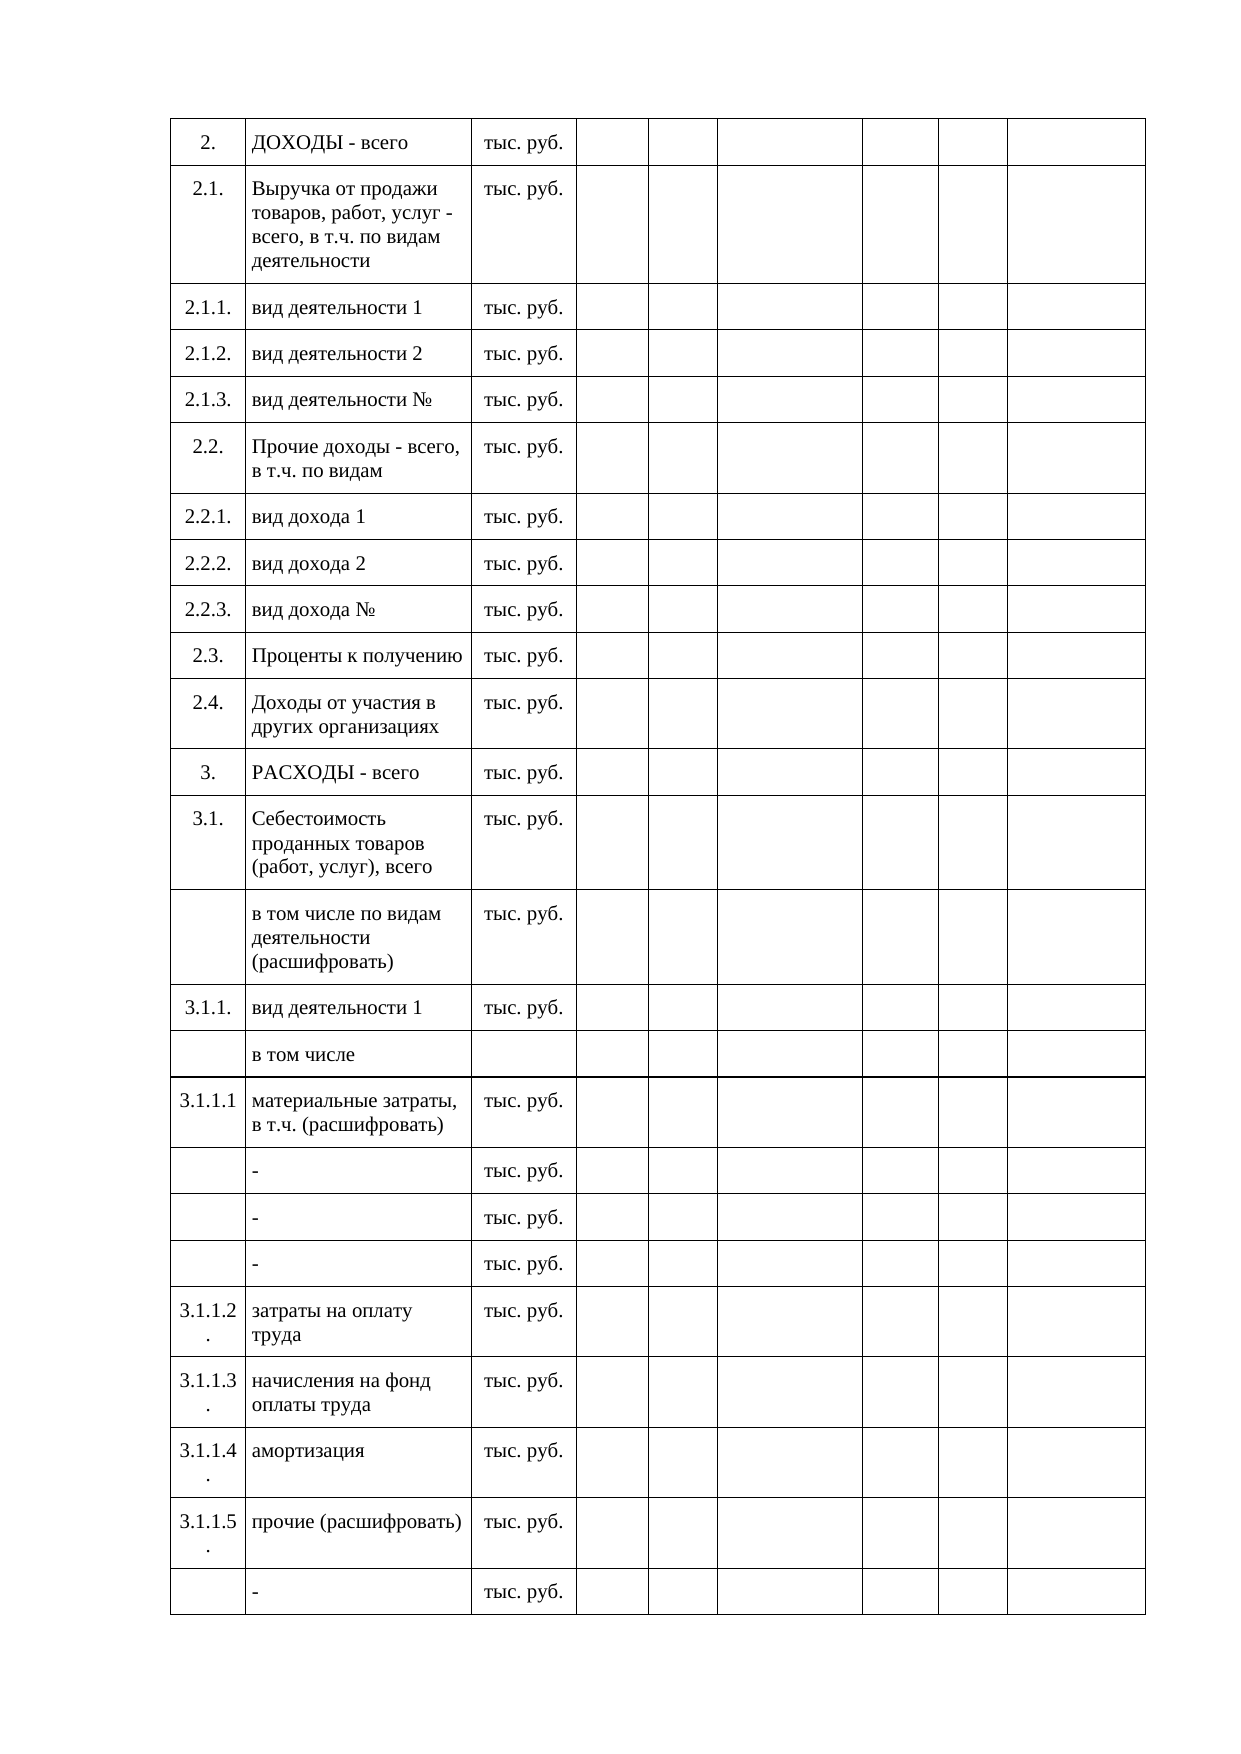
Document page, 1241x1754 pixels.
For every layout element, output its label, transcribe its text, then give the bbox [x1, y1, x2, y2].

table_cell [863, 1357, 938, 1427]
table_cell [171, 1241, 245, 1286]
table_cell [939, 796, 1007, 889]
table_cell [863, 985, 938, 1030]
table_cell [863, 330, 938, 376]
table_cell - [246, 1148, 471, 1193]
table_cell [718, 423, 862, 492]
table_cell [649, 1287, 717, 1356]
table_cell [863, 540, 938, 585]
table_cell Прочие доходы - всего, в т.ч. по видам [246, 423, 471, 492]
table_cell [939, 890, 1007, 984]
table_cell тыс. руб. [472, 586, 576, 632]
table_cell [1008, 166, 1145, 283]
table_cell [577, 796, 648, 889]
table_cell [718, 119, 862, 164]
table_cell [863, 1287, 938, 1356]
table_cell [577, 1148, 648, 1193]
table_cell [863, 1498, 938, 1567]
table_cell 2.2.1. [171, 494, 245, 539]
table_cell тыс. руб. [472, 330, 576, 376]
table_cell [649, 586, 717, 632]
table_cell тыс. руб. [472, 796, 576, 889]
table_cell 3.1.1.1 [171, 1078, 245, 1147]
table_cell [718, 1498, 862, 1567]
table_cell [939, 586, 1007, 632]
table_cell тыс. руб. [472, 749, 576, 795]
table_cell тыс. руб. [472, 166, 576, 283]
table_cell 2.2.2. [171, 540, 245, 585]
table_cell [1008, 1194, 1145, 1239]
table_cell [649, 1148, 717, 1193]
table_cell 2. [171, 119, 245, 164]
table_cell [577, 377, 648, 422]
table_cell [171, 1194, 245, 1239]
table_cell [718, 890, 862, 984]
table_cell тыс. руб. [472, 377, 576, 422]
table_cell [863, 119, 938, 164]
table_cell [718, 540, 862, 585]
table_cell [863, 284, 938, 329]
table_cell тыс. руб. [472, 1287, 576, 1356]
table_cell [649, 679, 717, 748]
table_cell 2.2. [171, 423, 245, 492]
table_cell [718, 330, 862, 376]
table_cell - [246, 1194, 471, 1239]
table_cell [1008, 1148, 1145, 1193]
table_cell 2.1. [171, 166, 245, 283]
table_cell [939, 1241, 1007, 1286]
table_cell [649, 1031, 717, 1076]
table_cell [171, 1031, 245, 1076]
table_cell [939, 1194, 1007, 1239]
table_cell вид дохода № [246, 586, 471, 632]
table_cell [577, 749, 648, 795]
table_cell [1008, 796, 1145, 889]
table_cell [577, 679, 648, 748]
table_cell 3. [171, 749, 245, 795]
table_cell Доходы от участия в других организациях [246, 679, 471, 748]
table_cell [939, 423, 1007, 492]
table_cell 3.1. [171, 796, 245, 889]
table_cell [649, 796, 717, 889]
table_cell тыс. руб. [472, 1498, 576, 1567]
table_cell [939, 1428, 1007, 1497]
table_cell 2.1.1. [171, 284, 245, 329]
table_cell [863, 749, 938, 795]
table_cell [649, 749, 717, 795]
table_cell [649, 1428, 717, 1497]
table_cell [649, 633, 717, 678]
table_cell [939, 1498, 1007, 1567]
table_cell [649, 494, 717, 539]
table_cell [863, 1031, 938, 1076]
table_cell [577, 985, 648, 1030]
table_cell [577, 1241, 648, 1286]
table_cell [577, 1194, 648, 1239]
table_cell [649, 1357, 717, 1427]
table_cell [577, 330, 648, 376]
table_cell тыс. руб. [472, 1078, 576, 1147]
table_cell [863, 1241, 938, 1286]
table_cell [649, 1241, 717, 1286]
table_cell [1008, 1031, 1145, 1076]
table_cell [718, 1078, 862, 1147]
table_cell [863, 796, 938, 889]
table_cell [939, 1569, 1007, 1614]
table_cell тыс. руб. [472, 1357, 576, 1427]
table_cell [939, 749, 1007, 795]
table_cell [939, 679, 1007, 748]
table_cell вид деятельности 1 [246, 284, 471, 329]
table_cell [939, 119, 1007, 164]
table_cell вид деятельности 2 [246, 330, 471, 376]
table_cell [1008, 494, 1145, 539]
table_cell [1008, 890, 1145, 984]
table_cell [863, 166, 938, 283]
table_cell вид деятельности 1 [246, 985, 471, 1030]
table_cell [649, 423, 717, 492]
table_cell Выручка от продажи товаров, работ, услуг - всего, в т.ч. по видам деятельности [246, 166, 471, 283]
table_cell [649, 1078, 717, 1147]
table_cell [718, 985, 862, 1030]
table_cell в том числе по видам деятельности (расшифровать) [246, 890, 471, 984]
table_cell [1008, 1357, 1145, 1427]
table_cell [863, 1078, 938, 1147]
table_cell [649, 1194, 717, 1239]
table_cell [863, 1194, 938, 1239]
table_cell [863, 423, 938, 492]
table_cell [171, 1569, 245, 1614]
table_cell [649, 1569, 717, 1614]
table_cell [649, 119, 717, 164]
table_cell тыс. руб. [472, 1241, 576, 1286]
table_cell [171, 1148, 245, 1193]
table_cell [718, 377, 862, 422]
table_cell [1008, 284, 1145, 329]
table_cell [863, 494, 938, 539]
table_cell [1008, 985, 1145, 1030]
table_cell [1008, 330, 1145, 376]
table_cell [939, 1357, 1007, 1427]
table_cell [718, 284, 862, 329]
table_cell вид дохода 2 [246, 540, 471, 585]
table_cell Проценты к получению [246, 633, 471, 678]
table_cell [649, 985, 717, 1030]
table_cell [939, 377, 1007, 422]
table_cell тыс. руб. [472, 423, 576, 492]
table_cell [1008, 679, 1145, 748]
table_cell [577, 1031, 648, 1076]
table_cell материальные затраты, в т.ч. (расшифровать) [246, 1078, 471, 1147]
table_cell [1008, 1569, 1145, 1614]
table_cell ДОХОДЫ - всего [246, 119, 471, 164]
table_cell тыс. руб. [472, 890, 576, 984]
table_cell [718, 1428, 862, 1497]
table_cell [718, 1031, 862, 1076]
table_cell [1008, 633, 1145, 678]
table_cell 3.1.1.3. [171, 1357, 245, 1427]
table_cell [718, 1241, 862, 1286]
table_cell [1008, 423, 1145, 492]
table_cell прочие (расшифровать) [246, 1498, 471, 1567]
table_cell 2.4. [171, 679, 245, 748]
table_cell 3.1.1.2. [171, 1287, 245, 1356]
table_cell начисления на фонд оплаты труда [246, 1357, 471, 1427]
table_cell [649, 284, 717, 329]
table_cell [863, 377, 938, 422]
table_cell 3.1.1.4. [171, 1428, 245, 1497]
table_cell [577, 633, 648, 678]
table_cell [649, 1498, 717, 1567]
table_cell [1008, 749, 1145, 795]
table_cell 2.1.3. [171, 377, 245, 422]
table_cell в том числе [246, 1031, 471, 1076]
table_cell затраты на оплату труда [246, 1287, 471, 1356]
table_cell [577, 1428, 648, 1497]
table_cell [718, 1194, 862, 1239]
table_cell [939, 1031, 1007, 1076]
table_cell - [246, 1569, 471, 1614]
table_cell [1008, 1241, 1145, 1286]
table_cell [939, 494, 1007, 539]
table_cell [718, 796, 862, 889]
table_cell [718, 633, 862, 678]
table_cell [649, 540, 717, 585]
table_cell [171, 890, 245, 984]
table_cell тыс. руб. [472, 284, 576, 329]
table_cell [939, 284, 1007, 329]
table_cell тыс. руб. [472, 119, 576, 164]
table_cell [718, 1357, 862, 1427]
table_cell 3.1.1.5. [171, 1498, 245, 1567]
table_cell тыс. руб. [472, 1428, 576, 1497]
table_cell [939, 540, 1007, 585]
table_cell [939, 1078, 1007, 1147]
table_cell [577, 586, 648, 632]
table_cell [577, 1078, 648, 1147]
table_cell тыс. руб. [472, 540, 576, 585]
table_cell [577, 423, 648, 492]
table_cell [577, 166, 648, 283]
table_cell [1008, 1078, 1145, 1147]
table_cell [649, 890, 717, 984]
table_cell тыс. руб. [472, 679, 576, 748]
table_cell тыс. руб. [472, 494, 576, 539]
table_cell [577, 1357, 648, 1427]
table_cell [1008, 1498, 1145, 1567]
table_cell [863, 586, 938, 632]
table_cell [863, 679, 938, 748]
table_cell тыс. руб. [472, 1194, 576, 1239]
table_cell [577, 1498, 648, 1567]
table_cell РАСХОДЫ - всего [246, 749, 471, 795]
table_cell [718, 1569, 862, 1614]
table_cell [863, 633, 938, 678]
table_cell [718, 749, 862, 795]
table_cell тыс. руб. [472, 985, 576, 1030]
table_cell [863, 1428, 938, 1497]
table_cell [863, 1148, 938, 1193]
table_cell [863, 1569, 938, 1614]
table_cell [649, 166, 717, 283]
table_cell [649, 330, 717, 376]
table_cell [863, 890, 938, 984]
table_cell Себестоимость проданных товаров (работ, услуг), всего [246, 796, 471, 889]
table_cell [577, 540, 648, 585]
table_cell [718, 1148, 862, 1193]
table_cell [1008, 377, 1145, 422]
table_cell вид деятельности № [246, 377, 471, 422]
table_cell [1008, 1287, 1145, 1356]
table_cell [718, 586, 862, 632]
table_cell [577, 494, 648, 539]
table_cell [939, 166, 1007, 283]
table_cell вид дохода 1 [246, 494, 471, 539]
table_cell [577, 1569, 648, 1614]
table_cell [939, 1287, 1007, 1356]
table_cell [718, 494, 862, 539]
table_cell [718, 166, 862, 283]
table_cell тыс. руб. [472, 633, 576, 678]
table_cell [939, 633, 1007, 678]
table_cell [939, 985, 1007, 1030]
table_cell тыс. руб. [472, 1148, 576, 1193]
table_cell 2.2.3. [171, 586, 245, 632]
table_cell [939, 330, 1007, 376]
table_cell [1008, 1428, 1145, 1497]
table_cell [1008, 119, 1145, 164]
table_cell амортизация [246, 1428, 471, 1497]
table_cell [718, 679, 862, 748]
table_cell - [246, 1241, 471, 1286]
table_cell [939, 1148, 1007, 1193]
table_cell [577, 890, 648, 984]
table_cell 3.1.1. [171, 985, 245, 1030]
table_cell 2.3. [171, 633, 245, 678]
table_cell [577, 119, 648, 164]
table_cell тыс. руб. [472, 1569, 576, 1614]
table_cell [718, 1287, 862, 1356]
table_cell [649, 377, 717, 422]
table_cell [1008, 540, 1145, 585]
table_cell 2.1.2. [171, 330, 245, 376]
table_cell [1008, 586, 1145, 632]
table_cell [577, 284, 648, 329]
table_cell [472, 1031, 576, 1076]
table_cell [577, 1287, 648, 1356]
